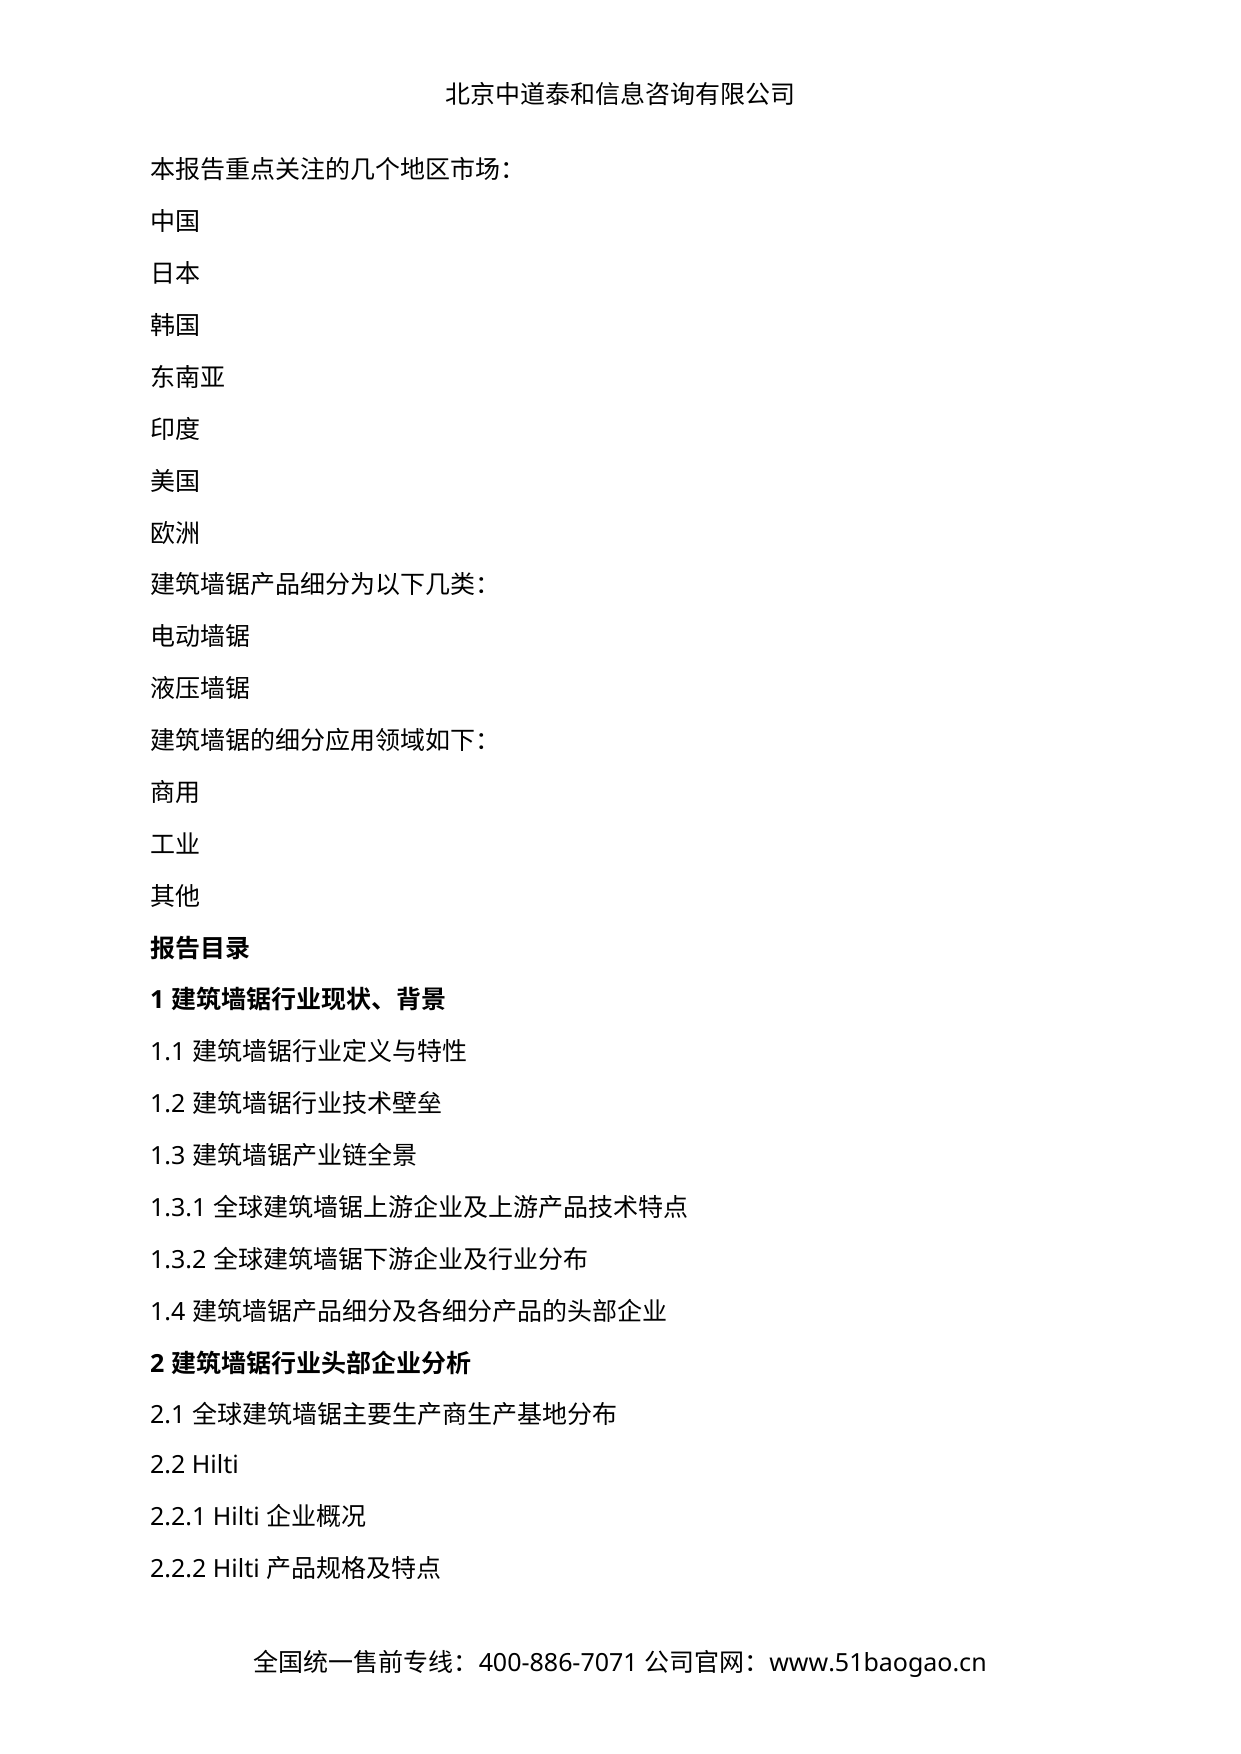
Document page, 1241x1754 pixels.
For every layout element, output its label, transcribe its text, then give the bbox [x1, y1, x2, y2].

text 1.4 建筑墙锯产品细分及各细分产品的头部企业 [150, 1291, 1090, 1327]
text 其他 [150, 876, 1090, 912]
text 1.3.2 全球建筑墙锯下游企业及行业分布 [150, 1239, 1090, 1276]
text 报告目录 [150, 928, 1090, 964]
text 美国 [150, 461, 1090, 497]
text 1.1 建筑墙锯行业定义与特性 [150, 1032, 1090, 1068]
text 2.2 Hilti [150, 1447, 1090, 1481]
text 2.1 全球建筑墙锯主要生产商生产基地分布 [150, 1395, 1090, 1431]
text 电动墙锯 [150, 617, 1090, 653]
text 本报告重点关注的几个地区市场： [150, 150, 1090, 186]
text 2.2.2 Hilti 产品规格及特点 [150, 1548, 1090, 1585]
text 中国 [150, 202, 1090, 238]
text 建筑墙锯产品细分为以下几类： [150, 565, 1090, 601]
text 工业 [150, 824, 1090, 861]
text 1.2 建筑墙锯行业技术壁垒 [150, 1084, 1090, 1120]
text 东南亚 [150, 357, 1090, 394]
text 2.2.1 Hilti 企业概况 [150, 1497, 1090, 1533]
text 1 建筑墙锯行业现状、背景 [150, 980, 1090, 1016]
text 韩国 [150, 306, 1090, 342]
text 液压墙锯 [150, 669, 1090, 705]
text 印度 [150, 409, 1090, 446]
text 欧洲 [150, 513, 1090, 549]
text 1.3 建筑墙锯产业链全景 [150, 1136, 1090, 1172]
text 建筑墙锯的细分应用领域如下： [150, 721, 1090, 757]
text 日本 [150, 254, 1090, 290]
text 商用 [150, 772, 1090, 809]
text 1.3.1 全球建筑墙锯上游企业及上游产品技术特点 [150, 1187, 1090, 1224]
text 2 建筑墙锯行业头部企业分析 [150, 1343, 1090, 1379]
